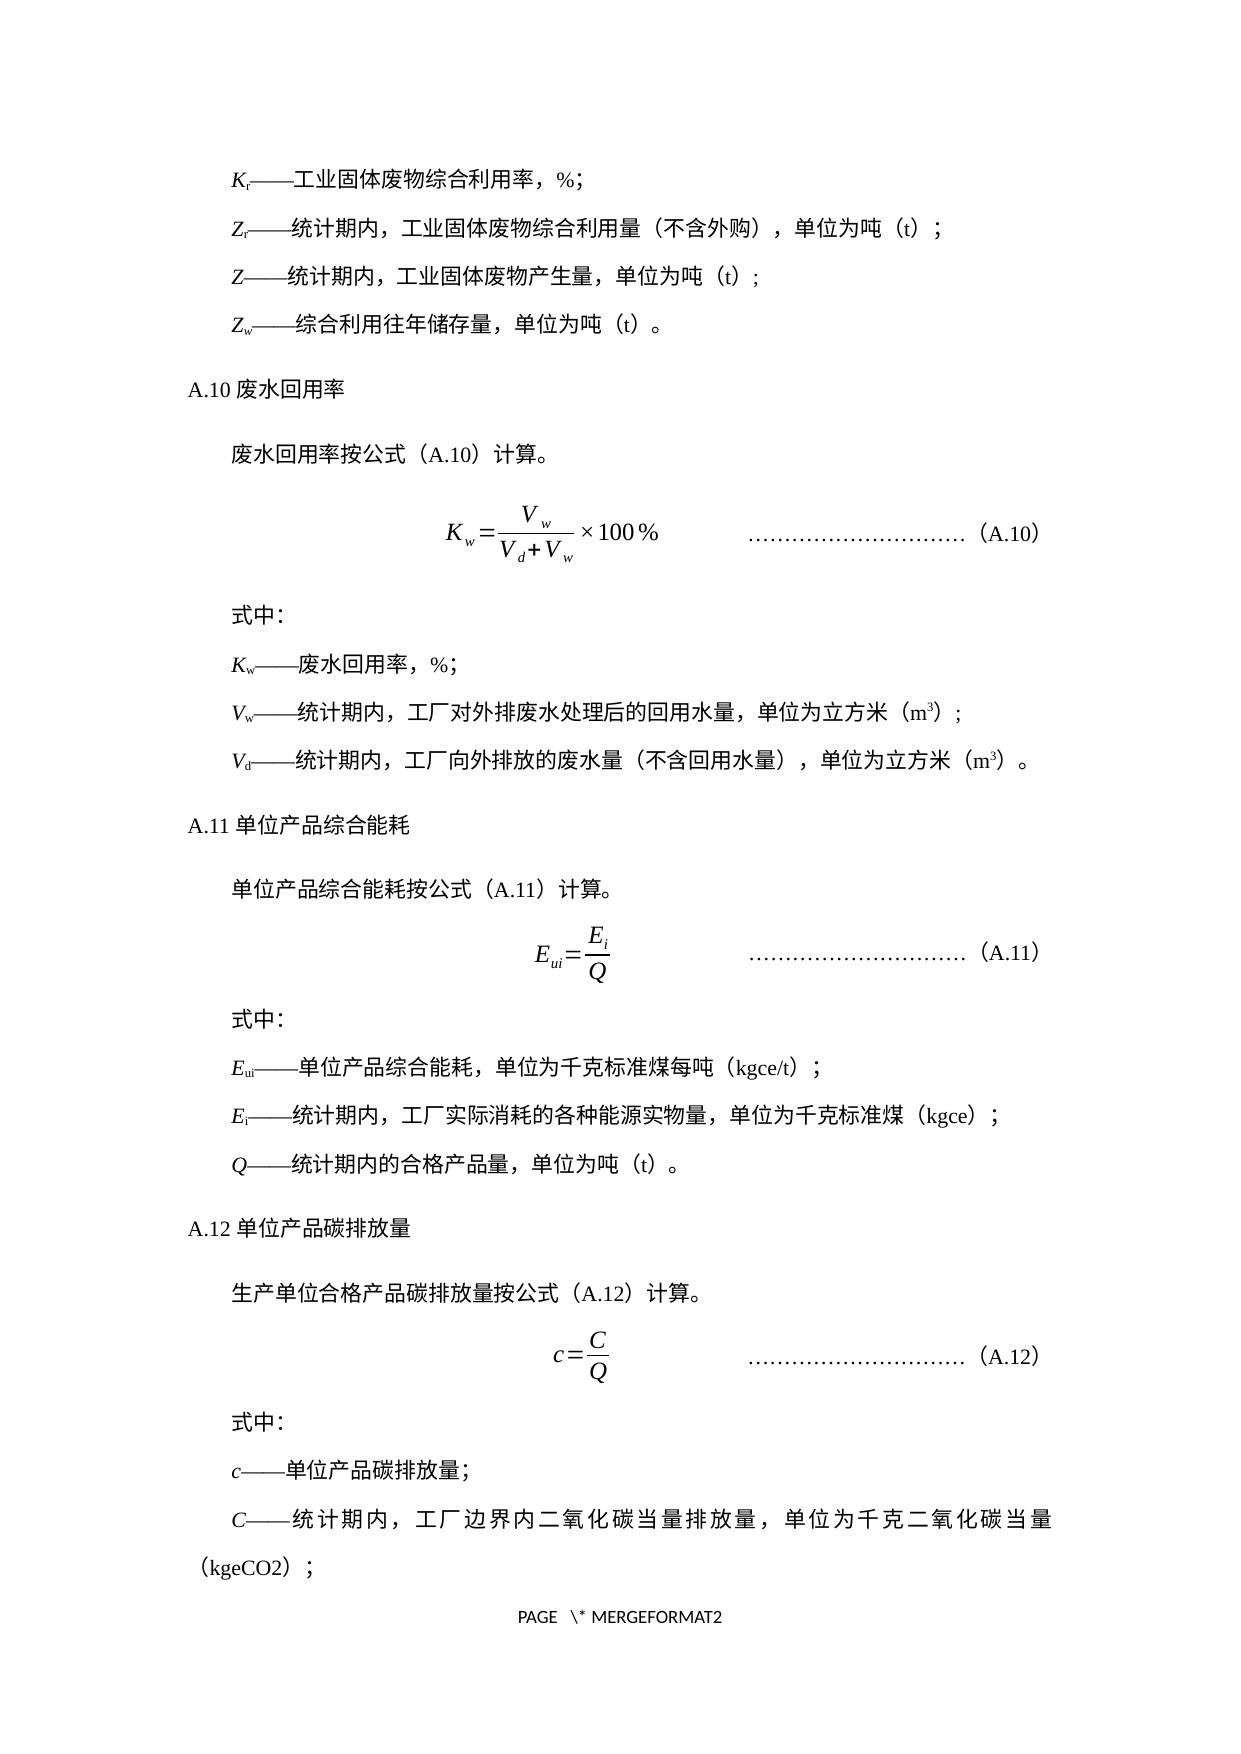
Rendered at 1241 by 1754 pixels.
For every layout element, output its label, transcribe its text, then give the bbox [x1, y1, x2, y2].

text c——单位产品碳排放量； [187, 1453, 1053, 1485]
text …………………………（A.12） [187, 1324, 1053, 1389]
text A.12 单位产品碳排放量 [187, 1211, 1053, 1243]
text Kw——废水回用率，%； [187, 646, 1053, 679]
text …………………………（A.10） [187, 484, 1053, 582]
text 式中： [187, 598, 1053, 630]
text Zw——综合利用往年储存量，单位为吨（t）。 [187, 307, 1053, 339]
text Z——统计期内，工业固体废物产生量，单位为吨（t）; [187, 259, 1053, 291]
text 单位产品综合能耗按公式（A.11）计算。 [187, 872, 1053, 904]
text A.10 废水回用率 [187, 372, 1053, 404]
text A.11 单位产品综合能耗 [187, 807, 1053, 840]
text C——统计期内，工厂边界内二氧化碳当量排放量，单位为千克二氧化碳当量（kgeCO2）； [187, 1501, 1053, 1582]
text 式中： [187, 1001, 1053, 1034]
text Ei——统计期内，工厂实际消耗的各种能源实物量，单位为千克标准煤（kgce）； [187, 1098, 1053, 1130]
text Vw——统计期内，工厂对外排废水处理后的回用水量，单位为立方米（m3）; [187, 694, 1053, 727]
text 式中： [187, 1404, 1053, 1437]
text Q——统计期内的合格产品量，单位为吨（t）。 [187, 1146, 1053, 1179]
text …………………………（A.11） [187, 920, 1053, 985]
text Kr——工业固体废物综合利用率，%； [187, 162, 1053, 194]
text 生产单位合格产品碳排放量按公式（A.12）计算。 [187, 1275, 1053, 1308]
text 废水回用率按公式（A.10）计算。 [187, 436, 1053, 469]
text Eui——单位产品综合能耗，单位为千克标准煤每吨（kgce/t）； [187, 1049, 1053, 1082]
text Vd——统计期内，工厂向外排放的废水量（不含回用水量），单位为立方米（m3）。 [187, 743, 1053, 775]
text Zr——统计期内，工业固体废物综合利用量（不含外购），单位为吨（t）； [187, 210, 1053, 243]
